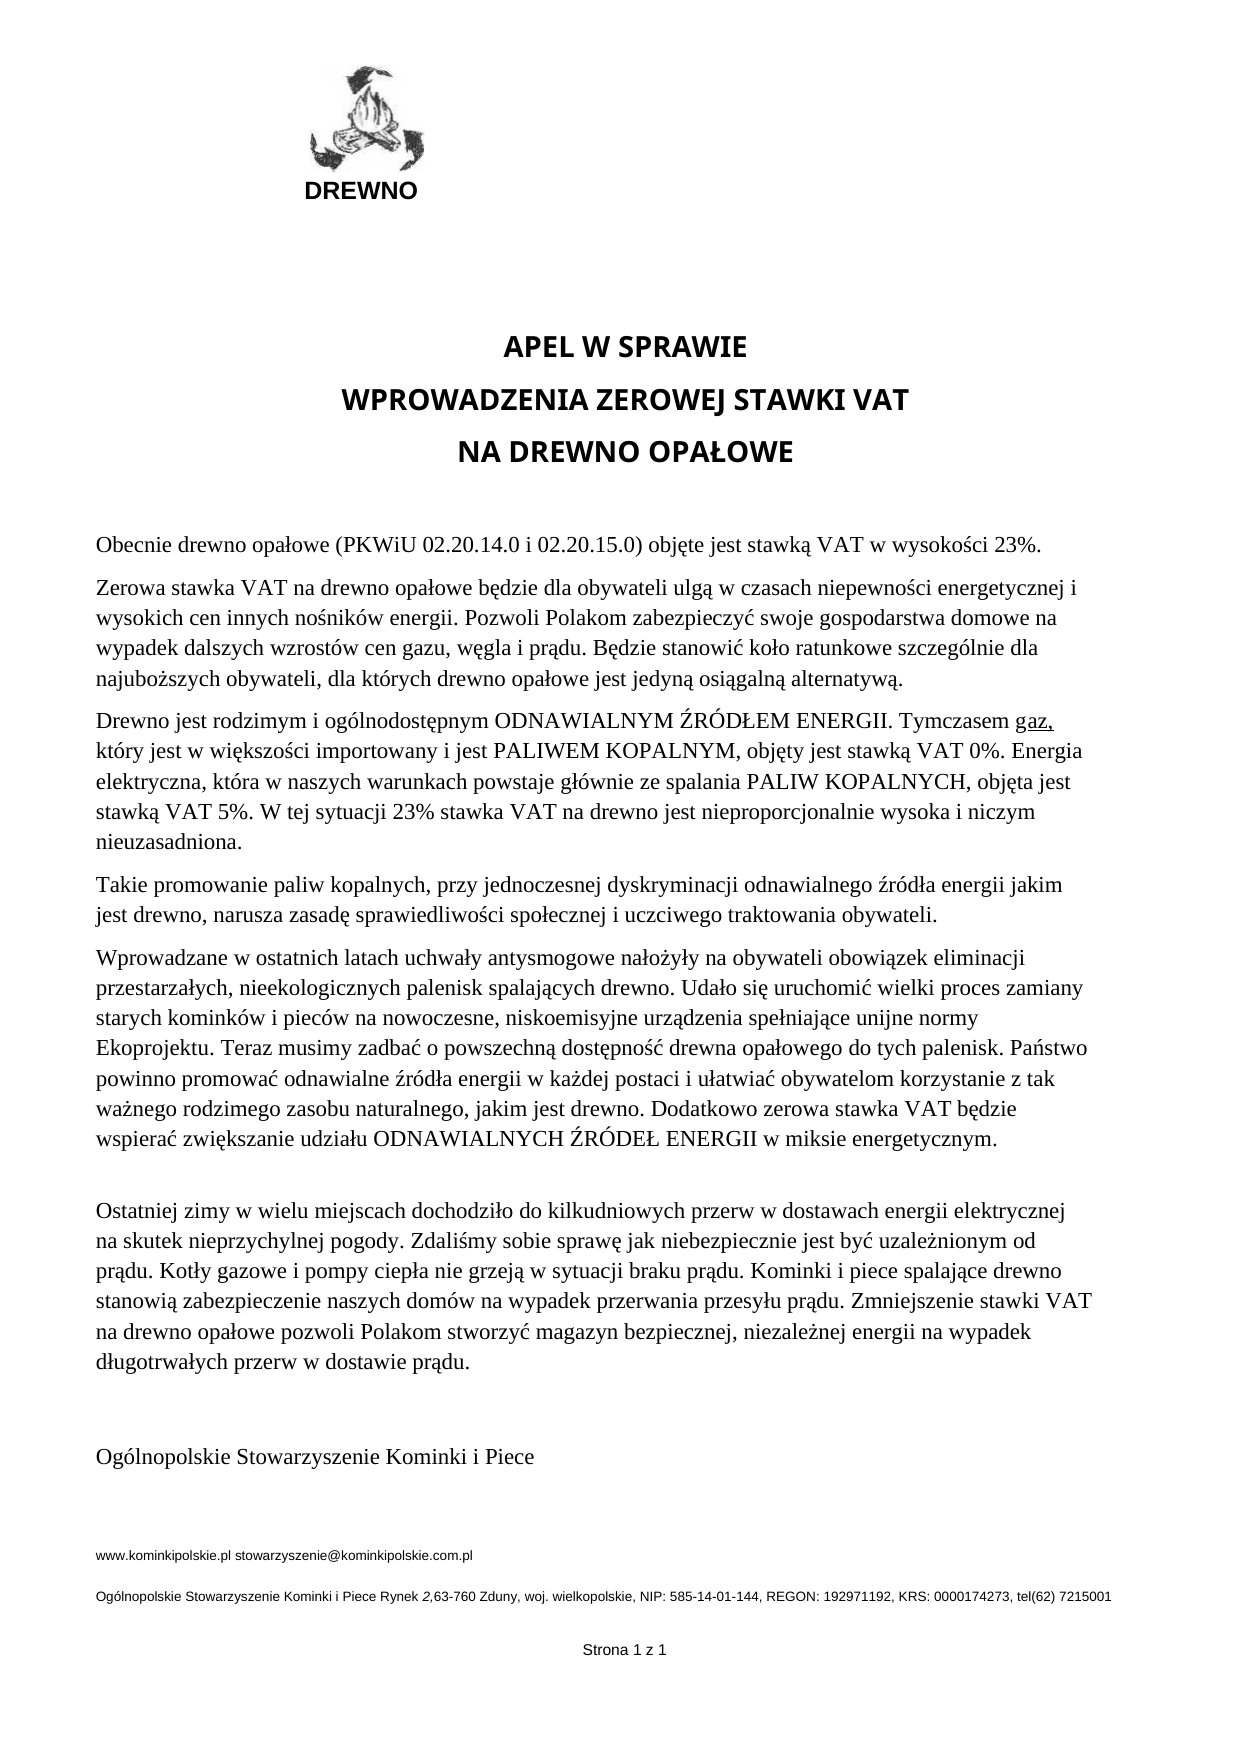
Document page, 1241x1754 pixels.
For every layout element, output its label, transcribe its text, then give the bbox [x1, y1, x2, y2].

text Takie promowanie paliw kopalnych, przy jednoczesnej dyskryminacji odnawialnego źródła energii jakim jest drewno, narusza zasadę sprawiedliwości społecznej i uczciwego traktowania obywateli. [96, 871, 1155, 927]
text APEL W SPRAWIE [96, 327, 1155, 366]
text WPROWADZENIA ZEROWEJ STAWKI VAT [96, 379, 1155, 419]
text Ostatniej zimy w wielu miejscach dochodziło do kilkudniowych przerw w dostawach energii elektrycznej na skutek nieprzychylnej pogody. Zdaliśmy sobie sprawę jak niebezpiecznie jest być uzależnionym od prądu. Kotły gazowe i pompy ciepła nie grzeją w sytuacji braku prądu. Kominki i piece spalające drewno stanowią zabezpieczenie naszych domów na wypadek przerwania przesyłu prądu. Zmniejszenie stawki VAT na drewno opałowe pozwoli Polakom stworzyć magazyn bezpiecznej, niezależnej energii na wypadek długotrwałych przerw w dostawie prądu. [96, 1197, 1155, 1374]
text Wprowadzane w ostatnich latach uchwały antysmogowe nałożyły na obywateli obowiązek eliminacji przestarzałych, nieekologicznych palenisk spalających drewno. Udało się uruchomić wielki proces zamiany starych kominków i pieców na nowoczesne, niskoemisyjne urządzenia spełniające unijne normy Ekoprojektu. Teraz musimy zadbać o powszechną dostępność drewna opałowego do tych palenisk. Państwo powinno promować odnawialne źródła energii w każdej postaci i ułatwiać obywatelom korzystanie z tak ważnego rodzimego zasobu naturalnego, jakim jest drewno. Dodatkowo zerowa stawka VAT będzie wspierać zwiększanie udziału ODNAWIALNYCH ŹRÓDEŁ ENERGII w miksie energetycznym. [96, 944, 1155, 1151]
text Zerowa stawka VAT na drewno opałowe będzie dla obywateli ulgą w czasach niepewności energetycznej i wysokich cen innych nośników energii. Pozwoli Polakom zabezpieczyć swoje gospodarstwa domowe na wypadek dalszych wzrostów cen gazu, węgla i prądu. Będzie stanowić koło ratunkowe szczególnie dla najuboższych obywateli, dla których drewno opałowe jest jedyną osiągalną alternatywą. [96, 574, 1155, 691]
text Ogólnopolskie Stowarzyszenie Kominki i Piece [96, 1443, 1155, 1469]
text www.kominkipolskie.pl stowarzyszenie@kominkipolskie.com.pl [96, 1548, 1155, 1563]
picture [309, 65, 425, 173]
text Obecnie drewno opałowe (PKWiU 02.20.14.0 i 02.20.15.0) objęte jest stawką VAT w wysokości 23%. [96, 531, 1155, 558]
text Ogólnopolskie Stowarzyszenie Kominki i Piece Rynek 2,63-760 Zduny, woj. wielkopolskie, NIP: 585-14-01-144, REGON: 192971192, KRS: 0000174273, tel(62) 7215001 [96, 1588, 1155, 1604]
text NA DREWNO OPAŁOWE [96, 431, 1155, 471]
text Drewno jest rodzimym i ogólnodostępnym ODNAWIALNYM ŹRÓDŁEM ENERGII. Tymczasem gaz, który jest w większości importowany i jest PALIWEM KOPALNYM, objęty jest stawką VAT 0%. Energia elektryczna, która w naszych warunkach powstaje głównie ze spalania PALIW KOPALNYCH, objęta jest stawką VAT 5%. W tej sytuacji 23% stawka VAT na drewno jest nieproporcjonalnie wysoka i niczym nieuzasadniona. [96, 707, 1155, 854]
